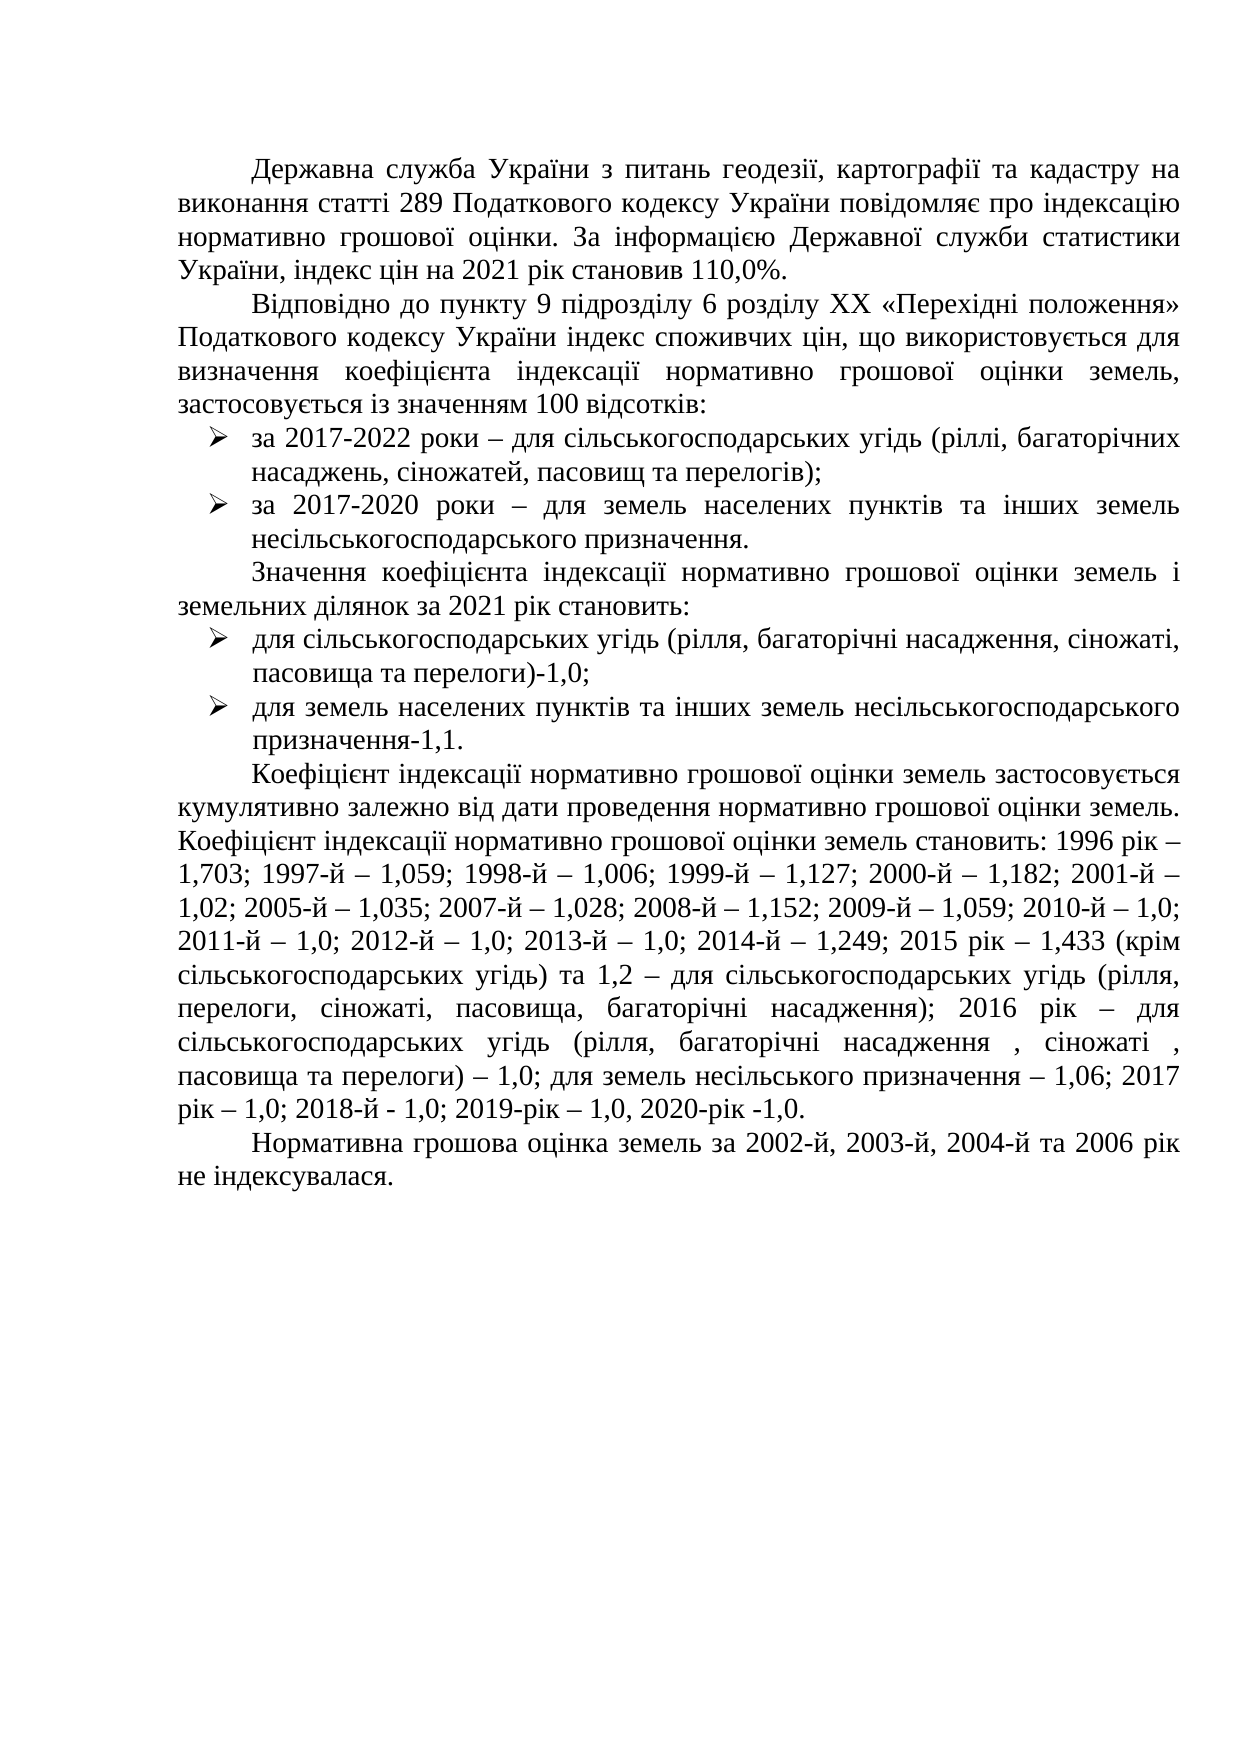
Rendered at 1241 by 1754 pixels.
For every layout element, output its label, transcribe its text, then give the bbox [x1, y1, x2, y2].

list за 2017-2020 роки – для земель населених пунктів та інших земель несільськогосподарського призначення. [207, 487, 1181, 554]
text Державна служба України з питань геодезії, картографії та кадастру на виконання статті 289 Податкового кодексу України повідомляє про індексацію нормативно грошової оцінки. За інформацією Державної служби статистики України, індекс цін на 2021 рік становив 110,0%. [177, 152, 1181, 286]
list для сільськогосподарських угідь (рілля, багаторічні насадження, сіножаті, пасовища та перелоги)-1,0; [207, 621, 1181, 689]
text Значення коефіцієнта індексації нормативно грошової оцінки земель і земельних ділянок за 2021 рік становить: [177, 554, 1181, 621]
text Відповідно до пункту 9 підрозділу 6 розділу ХХ «Перехідні положення» Податкового кодексу України індекс споживчих цін, що використовується для визначення коефіцієнта індексації нормативно грошової оцінки земель, застосовується із значенням 100 відсотків: [177, 286, 1181, 420]
text Коефіцієнт індексації нормативно грошової оцінки земель застосовується кумулятивно залежно від дати проведення нормативно грошової оцінки земель. Коефіцієнт індексації нормативно грошової оцінки земель становить: 1996 рік – 1,703; 1997-й – 1,059; 1998-й – 1,006; 1999-й – 1,127; 2000-й – 1,182; 2001-й – 1,02; 2005-й – 1,035; 2007-й – 1,028; 2008-й – 1,152; 2009-й – 1,059; 2010-й – 1,0; 2011-й – 1,0; 2012-й – 1,0; 2013-й – 1,0; 2014-й – 1,249; 2015 рік – 1,433 (крім сільськогосподарських угідь) та 1,2 – для сільськогосподарських угідь (рілля, перелоги, сіножаті, пасовища, багаторічні насадження); 2016 рік – для сільськогосподарських угідь (рілля, багаторічні насадження , сіножаті , пасовища та перелоги) – 1,0; для земель несільського призначення – 1,06; 2017 рік – 1,0; 2018-й - 1,0; 2019-рік – 1,0, 2020-рік -1,0. [177, 756, 1181, 1125]
list за 2017-2022 роки – для сільськогосподарських угідь (ріллі, багаторічних насаджень, сіножатей, пасовищ та перелогів); [207, 420, 1181, 487]
text Нормативна грошова оцінка земель за 2002-й, 2003-й, 2004-й та 2006 рік не індексувалася. [177, 1125, 1181, 1192]
list для земель населених пунктів та інших земель несільськогосподарського призначення-1,1. [207, 689, 1181, 756]
